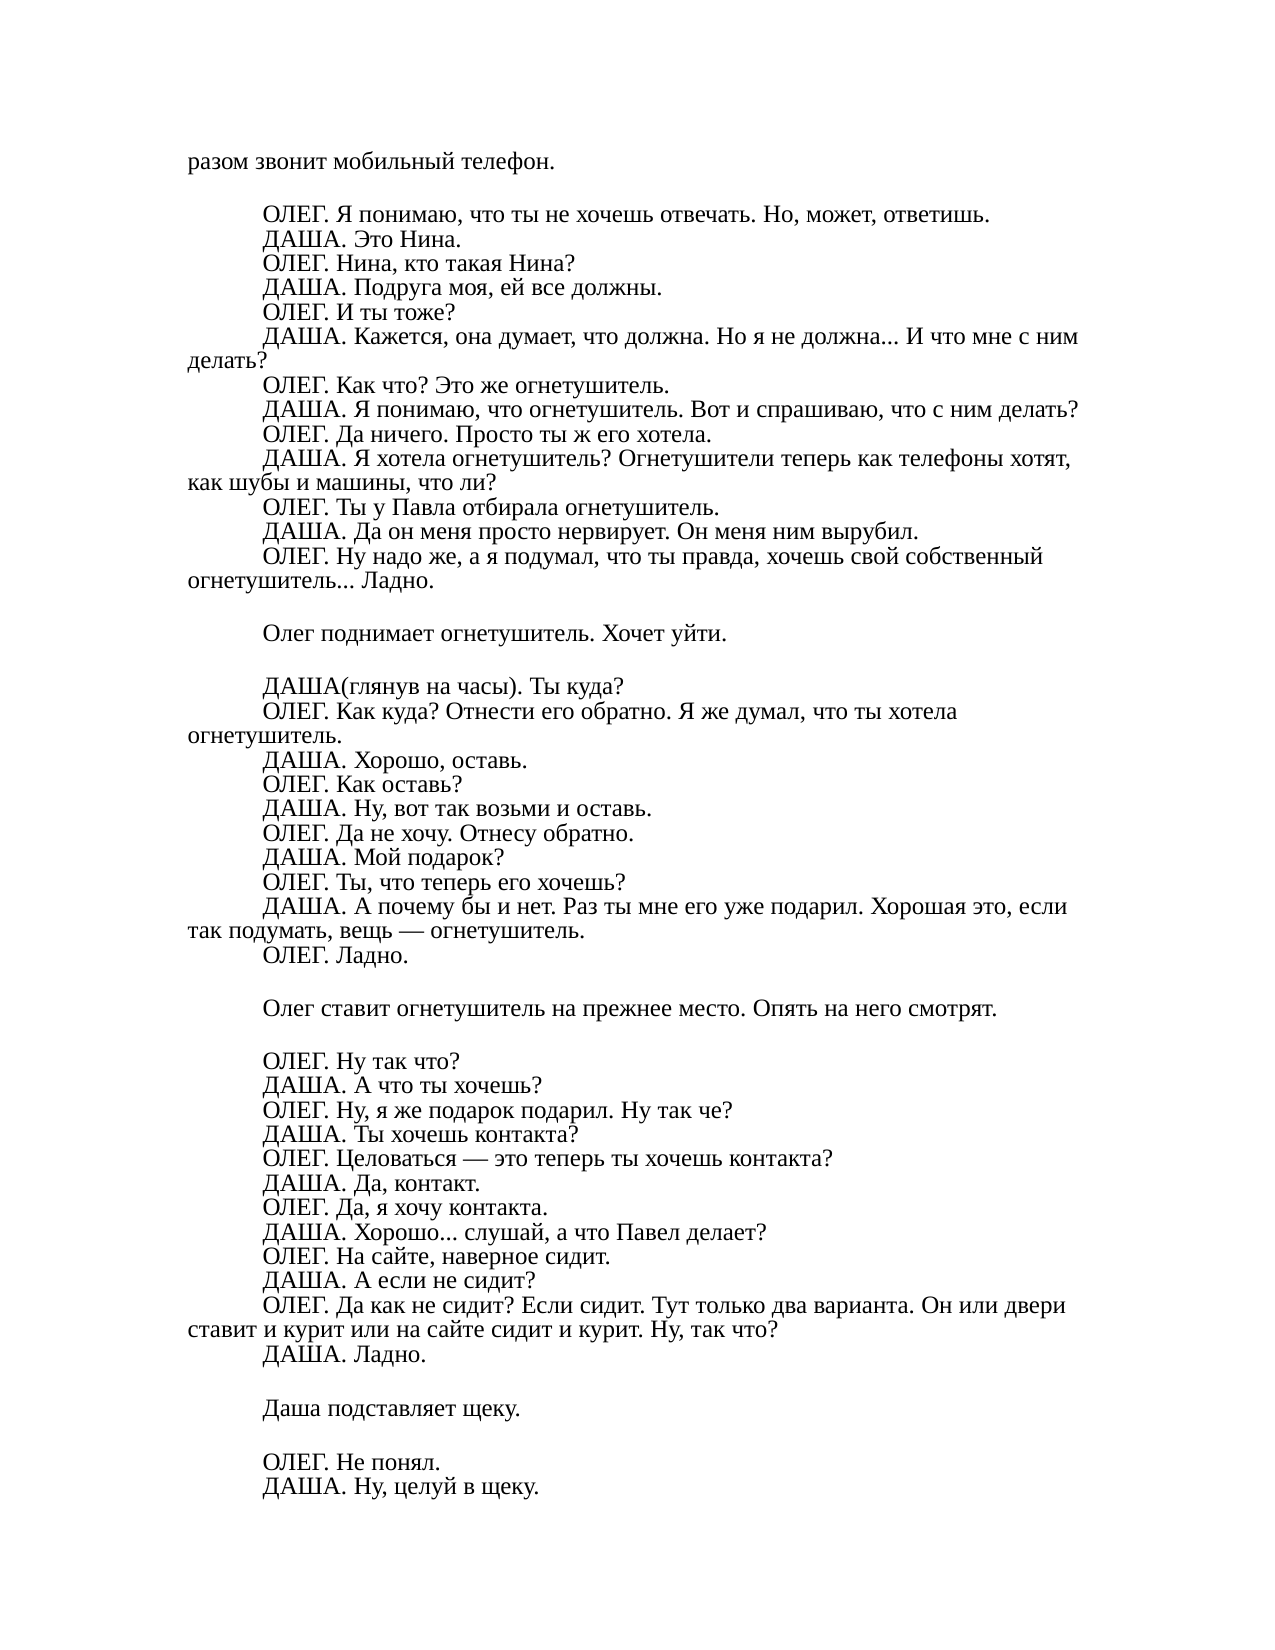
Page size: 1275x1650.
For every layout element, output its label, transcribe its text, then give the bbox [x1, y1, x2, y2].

text ОЛЕГ. Ладно. [187, 944, 1087, 968]
text ДАША. Ну, вот так возьми и оставь. [187, 797, 1087, 822]
text ОЛЕГ. Целоваться — это теперь ты хочешь контакта? [187, 1147, 1087, 1172]
text ДАША. Я хотела огнетушитель? Огнетушители теперь как телефоны хотят, как шубы и машины, что ли? [187, 447, 1087, 496]
text ОЛЕГ. Как оставь? [187, 773, 1087, 797]
text ДАША. А что ты хочешь? [187, 1074, 1087, 1099]
text ДАША. Кажется, она думает, что должна. Но я не должна... И что мне с ним делать? [187, 325, 1087, 374]
text ОЛЕГ. Ну, я же подарок подарил. Ну так че? [187, 1099, 1087, 1123]
text ОЛЕГ. Да не хочу. Отнесу обратно. [187, 822, 1087, 846]
text ОЛЕГ. Нина, кто такая Нина? [187, 252, 1087, 276]
text ДАША. А почему бы и нет. Раз ты мне его уже подарил. Хорошая это, если так подумать, вещь — огнетушитель. [187, 895, 1087, 944]
text ОЛЕГ. Да ничего. Просто ты ж его хотела. [187, 423, 1087, 447]
text ОЛЕГ. Ну надо же, а я подумал, что ты правда, хочешь свой собственный огнетушитель... Ладно. [187, 544, 1087, 593]
text ДАША. Подруга моя, ей все должны. [187, 276, 1087, 301]
text Даша подставляет щеку. [187, 1397, 1087, 1422]
text ДАША. Да, контакт. [187, 1172, 1087, 1196]
text ОЛЕГ. И ты тоже? [187, 301, 1087, 325]
text ДАША. Ладно. [187, 1342, 1087, 1367]
text ОЛЕГ. Я понимаю, что ты не хочешь отвечать. Но, может, ответишь. [187, 203, 1087, 227]
text ДАША. Это Нина. [187, 227, 1087, 252]
text ДАША. Я понимаю, что огнетушитель. Вот и спрашиваю, что с ним делать? [187, 398, 1087, 423]
text ОЛЕГ. Как куда? Отнести его обратно. Я же думал, что ты хотела огнетушитель. [187, 700, 1087, 748]
text ОЛЕГ. Не понял. [187, 1451, 1087, 1475]
text Олег ставит огнетушитель на прежнее место. Опять на него смотрят. [187, 997, 1087, 1021]
text Олег поднимает огнетушитель. Хочет уйти. [187, 622, 1087, 647]
text ДАША. Хорошо... слушай, а что Павел делает? [187, 1221, 1087, 1245]
text ОЛЕГ. Ты, что теперь его хочешь? [187, 870, 1087, 895]
text ОЛЕГ. Да, я хочу контакта. [187, 1196, 1087, 1221]
text ДАША. Да он меня просто нервирует. Он меня ним вырубил. [187, 520, 1087, 544]
text ОЛЕГ. Ну так что? [187, 1050, 1087, 1074]
text ДАША. А если не сидит? [187, 1269, 1087, 1294]
text ОЛЕГ. Как что? Это же огнетушитель. [187, 374, 1087, 398]
text ОЛЕГ. Да как не сидит? Если сидит. Тут только два варианта. Он или двери ставит и курит или на сайте сидит и курит. Ну, так что? [187, 1294, 1087, 1342]
text ДАША. Хорошо, оставь. [187, 748, 1087, 773]
text ДАША. Мой подарок? [187, 846, 1087, 870]
text ОЛЕГ. Ты у Павла отбирала огнетушитель. [187, 496, 1087, 520]
text ДАША. Ты хочешь контакта? [187, 1123, 1087, 1147]
text ДАША. Ну, целуй в щеку. [187, 1475, 1087, 1499]
text ДАША(глянув на часы). Ты куда? [187, 675, 1087, 700]
text ОЛЕГ. На сайте, наверное сидит. [187, 1245, 1087, 1269]
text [187, 150, 1087, 174]
